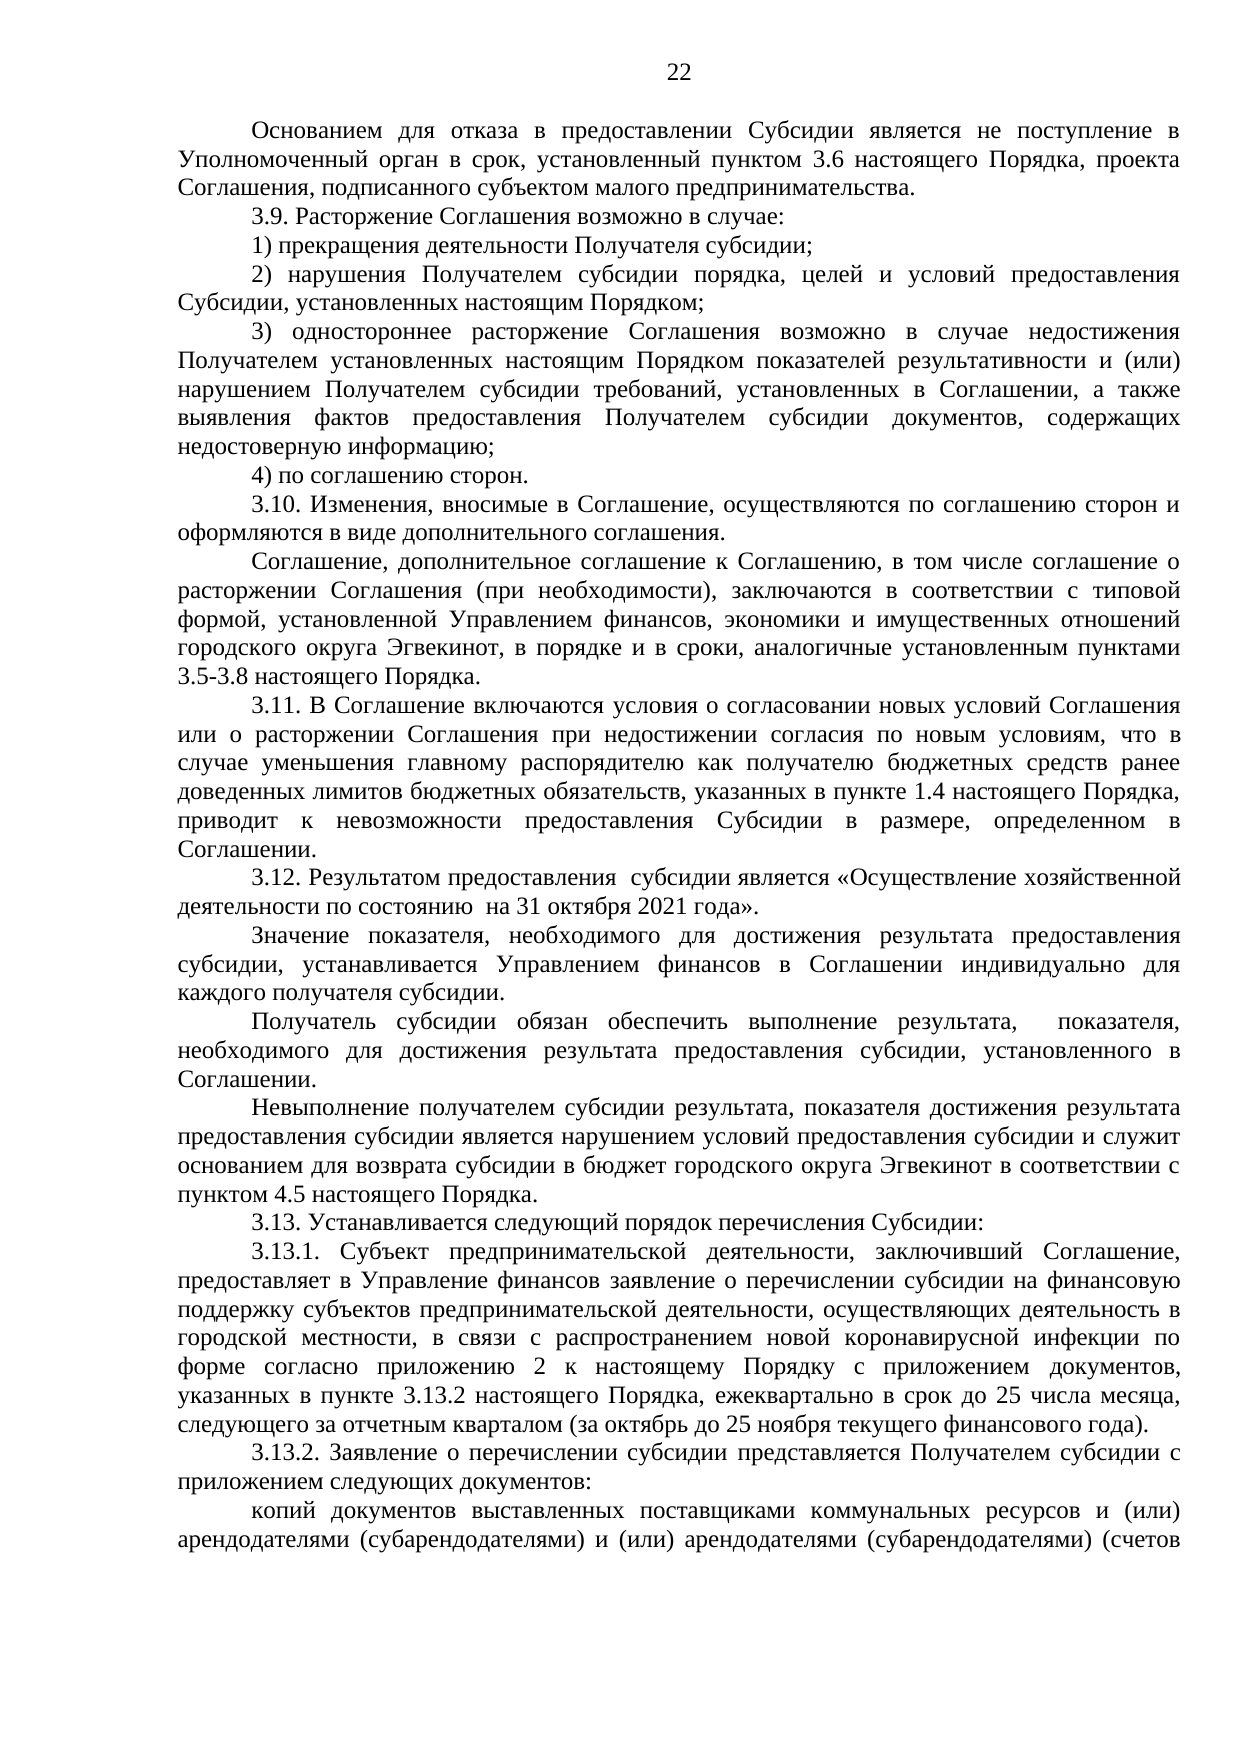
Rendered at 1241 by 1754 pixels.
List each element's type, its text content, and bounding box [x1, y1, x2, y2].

text 3) одностороннее расторжение Соглашения возможно в случае недостижения Получателем установленных настоящим Порядком показателей результативности и (или) нарушением Получателем субсидии требований, установленных в Соглашении, а также выявления фактов предоставления Получателем субсидии документов, содержащих недостоверную информацию; [177, 316, 1181, 460]
text 3.10. Изменения, вносимые в Соглашение, осуществляются по соглашению сторон и оформляются в виде дополнительного соглашения. [177, 489, 1181, 546]
text 3.12. Результатом предоставления субсидии является «Осуществление хозяйственной деятельности по состоянию на 31 октября 2021 года». [177, 862, 1181, 920]
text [177, 1495, 1181, 1552]
text 1) прекращения деятельности Получателя субсидии; [177, 230, 1181, 259]
text 3.13.2. Заявление о перечислении субсидии представляется Получателем субсидии с приложением следующих документов: [177, 1437, 1181, 1495]
text 3.13.1. Субъект предпринимательской деятельности, заключивший Соглашение, предоставляет в Управление финансов заявление о перечислении субсидии на финансовую поддержку субъектов предпринимательской деятельности, осуществляющих деятельность в городской местности, в связи с распространением новой коронавирусной инфекции по форме согласно приложению 2 к настоящему Порядку с приложением документов, указанных в пункте 3.13.2 настоящего Порядка, ежеквартально в срок до 25 числа месяца, следующего за отчетным кварталом (за октябрь до 25 ноября текущего финансового года). [177, 1236, 1181, 1437]
text Получатель субсидии обязан обеспечить выполнение результата, показателя, необходимого для достижения результата предоставления субсидии, установленного в Соглашении. [177, 1006, 1181, 1092]
text Значение показателя, необходимого для достижения результата предоставления субсидии, устанавливается Управлением финансов в Соглашении индивидуально для каждого получателя субсидии. [177, 920, 1181, 1006]
text Невыполнение получателем субсидии результата, показателя достижения результата предоставления субсидии является нарушением условий предоставления субсидии и служит основанием для возврата субсидии в бюджет городского округа Эгвекинот в соответствии с пунктом 4.5 настоящего Порядка. [177, 1092, 1181, 1207]
text 4) по соглашению сторон. [177, 460, 1181, 489]
text Соглашение, дополнительное соглашение к Соглашению, в том числе соглашение о расторжении Соглашения (при необходимости), заключаются в соответствии с типовой формой, установленной Управлением финансов, экономики и имущественных отношений городского округа Эгвекинот, в порядке и в сроки, аналогичные установленным пунктами 3.5-3.8 настоящего Порядка. [177, 546, 1181, 690]
text 2) нарушения Получателем субсидии порядка, целей и условий предоставления Субсидии, установленных настоящим Порядком; [177, 259, 1181, 316]
text 3.9. Расторжение Соглашения возможно в случае: [177, 201, 1181, 230]
text 3.11. В Соглашение включаются условия о согласовании новых условий Соглашения или о расторжении Соглашения при недостижении согласия по новым условиям, что в случае уменьшения главному распорядителю как получателю бюджетных средств ранее доведенных лимитов бюджетных обязательств, указанных в пункте 1.4 настоящего Порядка, приводит к невозможности предоставления Субсидии в размере, определенном в Соглашении. [177, 690, 1181, 862]
text 3.13. Устанавливается следующий порядок перечисления Субсидии: [177, 1207, 1181, 1236]
text Основанием для отказа в предоставлении Субсидии является не поступление в Уполномоченный орган в срок, установленный пунктом 3.6 настоящего Порядка, проекта Соглашения, подписанного субъектом малого предпринимательства. [177, 115, 1181, 201]
